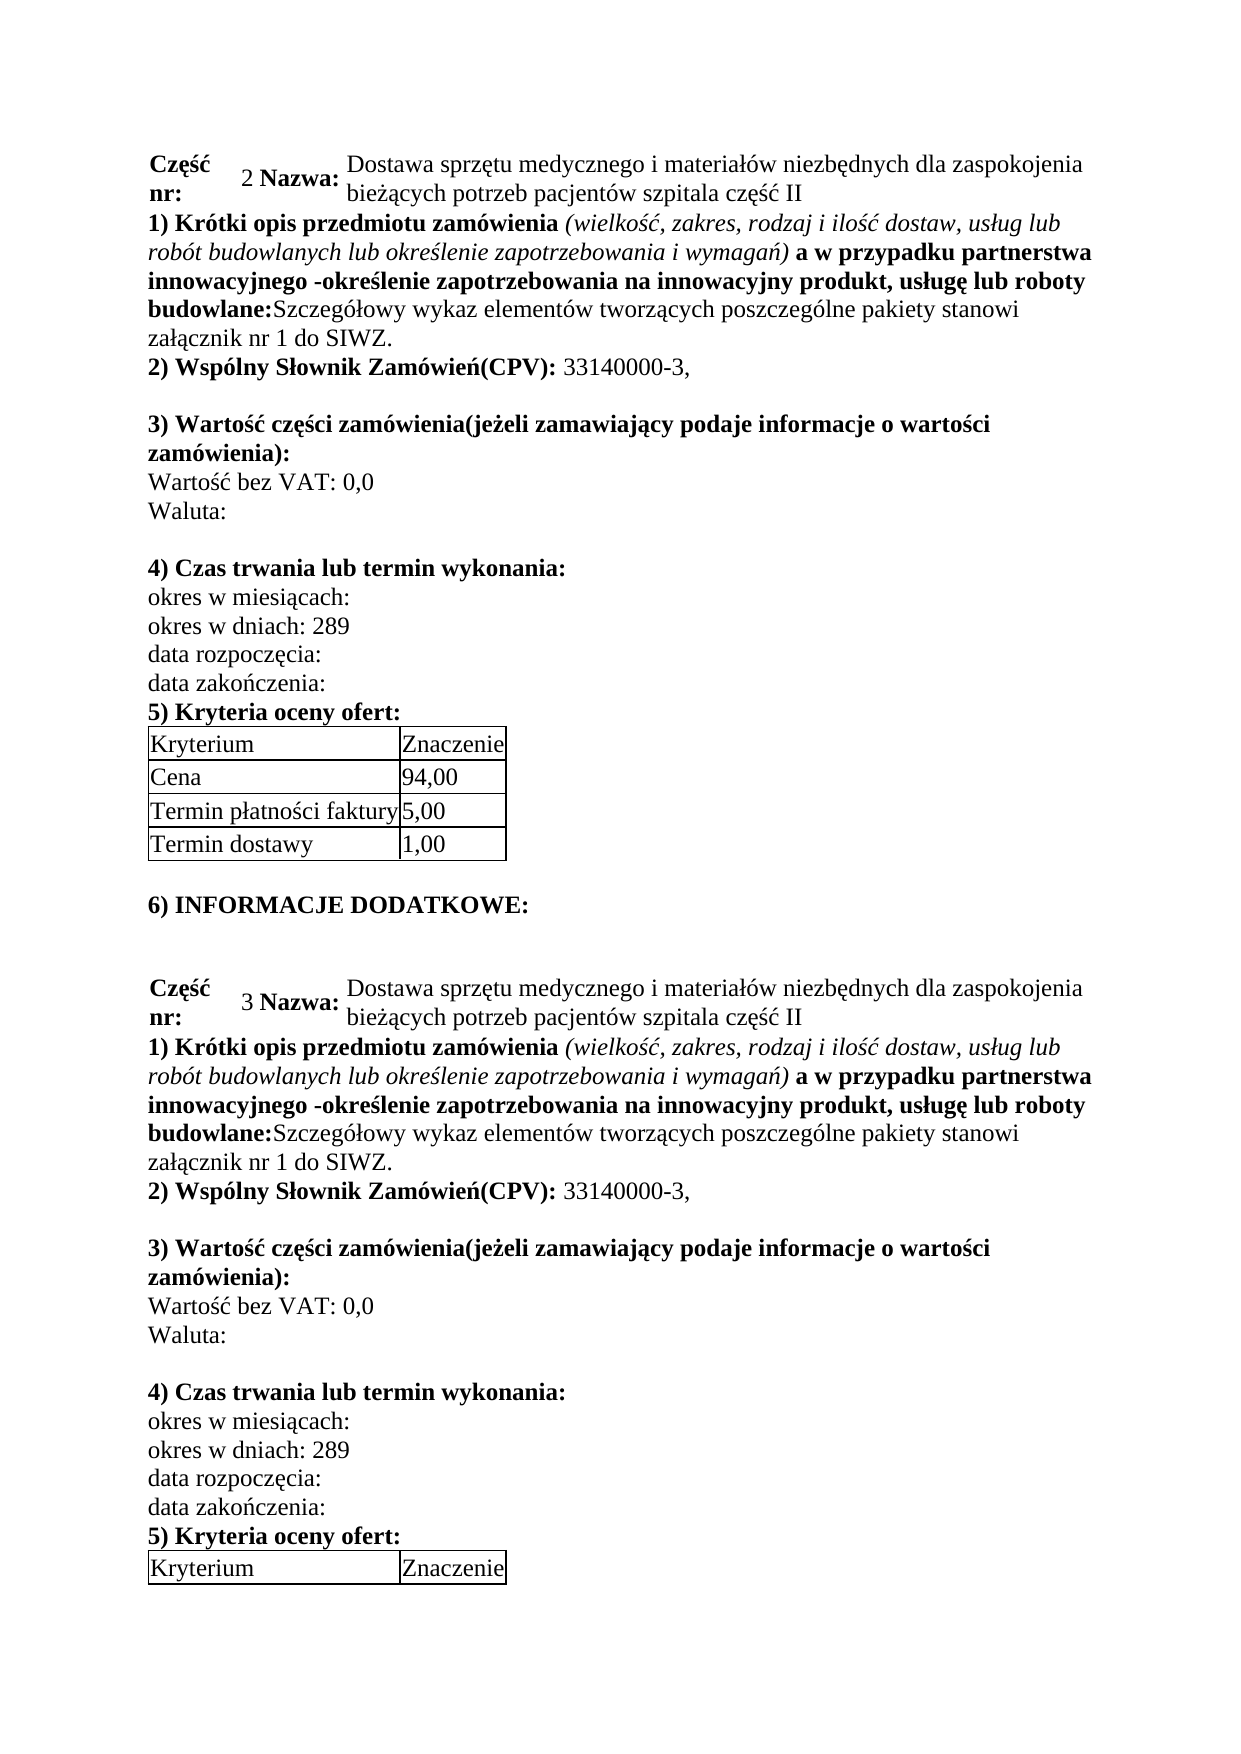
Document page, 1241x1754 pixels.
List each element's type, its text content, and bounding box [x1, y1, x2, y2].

table_header Dostawa sprzętu medycznego i materiałów niezbędnych dla zaspokojenia bieżących potrzeb pacjentów szpitala część II [345, 972, 1093, 1032]
table_header Część nr: [148, 972, 239, 1032]
table_cell 94,00 [401, 761, 505, 793]
table_cell Termin płatności faktury [149, 794, 399, 826]
table_cell 1,00 [401, 828, 505, 859]
table_header Kryterium [149, 1551, 399, 1583]
table_header 2 [239, 148, 258, 208]
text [148, 208, 1093, 726]
table_cell 5,00 [401, 794, 505, 826]
table_header 3 [239, 972, 258, 1032]
text 6) INFORMACJE DODATKOWE: [148, 861, 1093, 947]
table_header Nazwa: [258, 972, 345, 1032]
table_header Nazwa: [258, 148, 345, 208]
table_cell Termin dostawy [149, 828, 399, 859]
table_header Część nr: [148, 148, 239, 208]
table_header Znaczenie [401, 1551, 505, 1583]
table_header Dostawa sprzętu medycznego i materiałów niezbędnych dla zaspokojenia bieżących potrzeb pacjentów szpitala część II [345, 148, 1093, 208]
table_header Znaczenie [401, 727, 505, 759]
table_header Kryterium [149, 727, 399, 759]
table_cell Cena [149, 761, 399, 793]
